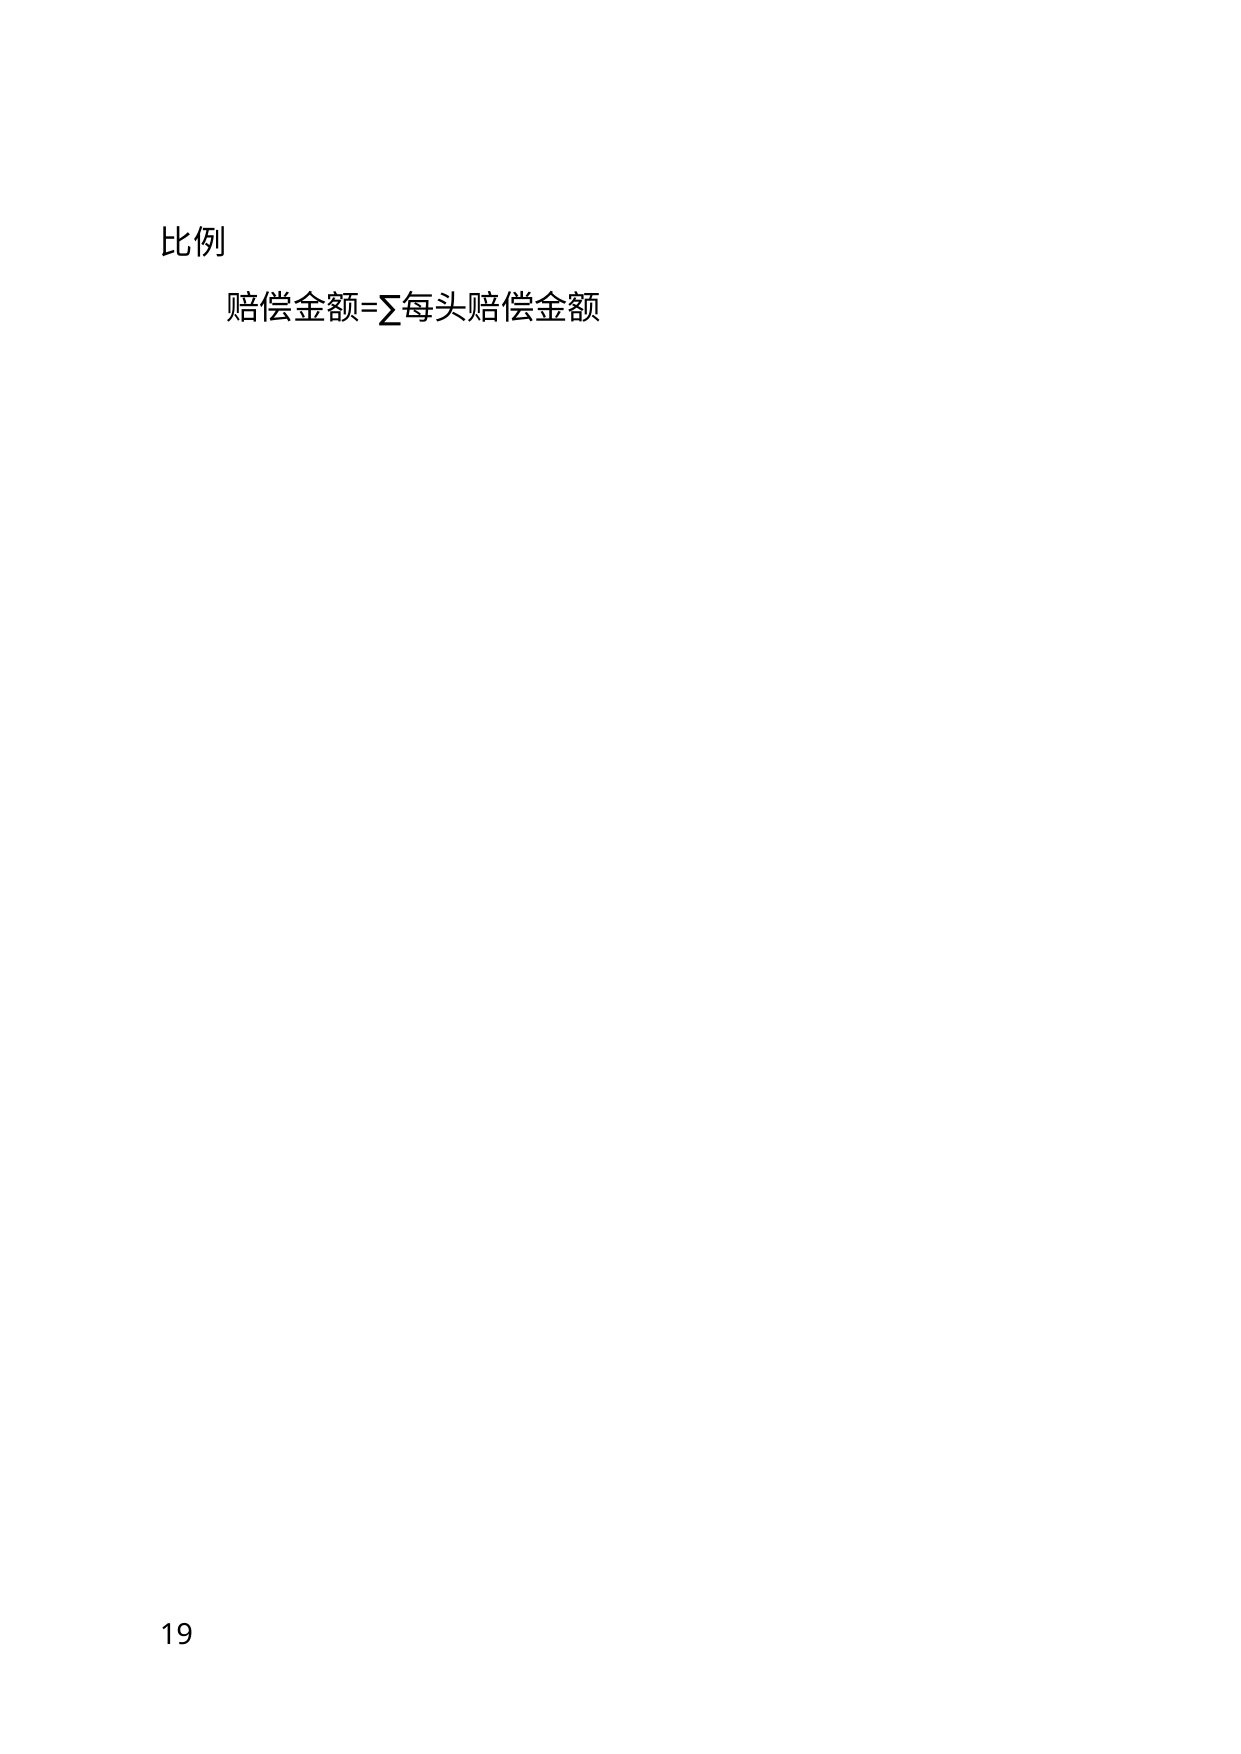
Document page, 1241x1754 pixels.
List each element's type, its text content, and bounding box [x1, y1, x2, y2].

text 赔偿金额=∑每头赔偿金额 [159, 273, 1098, 338]
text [159, 208, 1098, 273]
